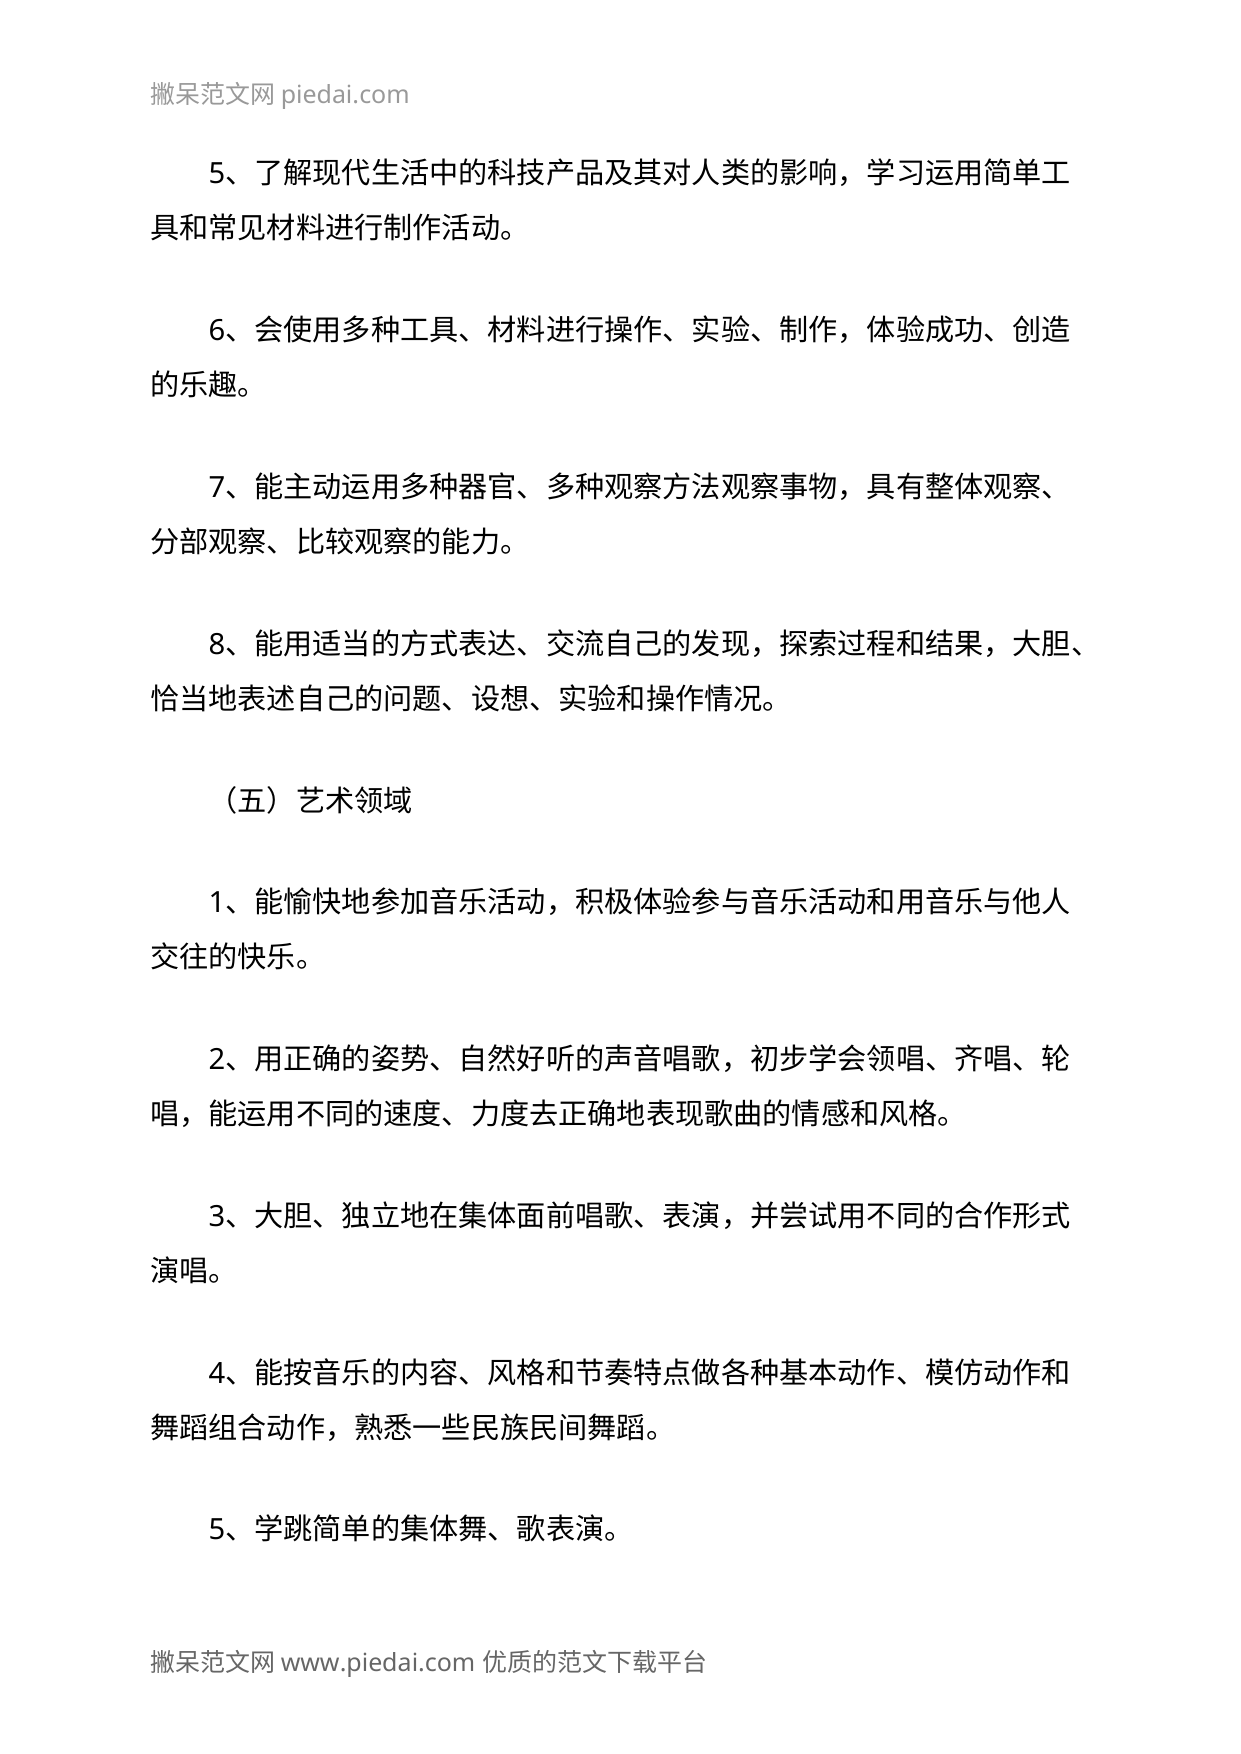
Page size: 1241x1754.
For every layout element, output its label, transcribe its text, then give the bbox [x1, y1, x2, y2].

text 1、能愉快地参加音乐活动，积极体验参与音乐活动和用音乐与他人交往的快乐。 [150, 879, 1090, 976]
text 6、会使用多种工具、材料进行操作、实验、制作，体验成功、创造的乐趣。 [150, 307, 1090, 404]
text 5、了解现代生活中的科技产品及其对人类的影响，学习运用简单工具和常见材料进行制作活动。 [150, 150, 1090, 247]
text （五）艺术领域 [150, 777, 1090, 819]
text 4、能按音乐的内容、风格和节奏特点做各种基本动作、模仿动作和舞蹈组合动作，熟悉一些民族民间舞蹈。 [150, 1349, 1090, 1446]
text 2、用正确的姿势、自然好听的声音唱歌，初步学会领唱、齐唱、轮唱，能运用不同的速度、力度去正确地表现歌曲的情感和风格。 [150, 1036, 1090, 1133]
text 5、学跳简单的集体舞、歌表演。 [150, 1506, 1090, 1548]
text 3、大胆、独立地在集体面前唱歌、表演，并尝试用不同的合作形式演唱。 [150, 1192, 1090, 1290]
text 7、能主动运用多种器官、多种观察方法观察事物，具有整体观察、分部观察、比较观察的能力。 [150, 463, 1090, 561]
text 8、能用适当的方式表达、交流自己的发现，探索过程和结果，大胆、恰当地表述自己的问题、设想、实验和操作情况。 [150, 620, 1090, 718]
